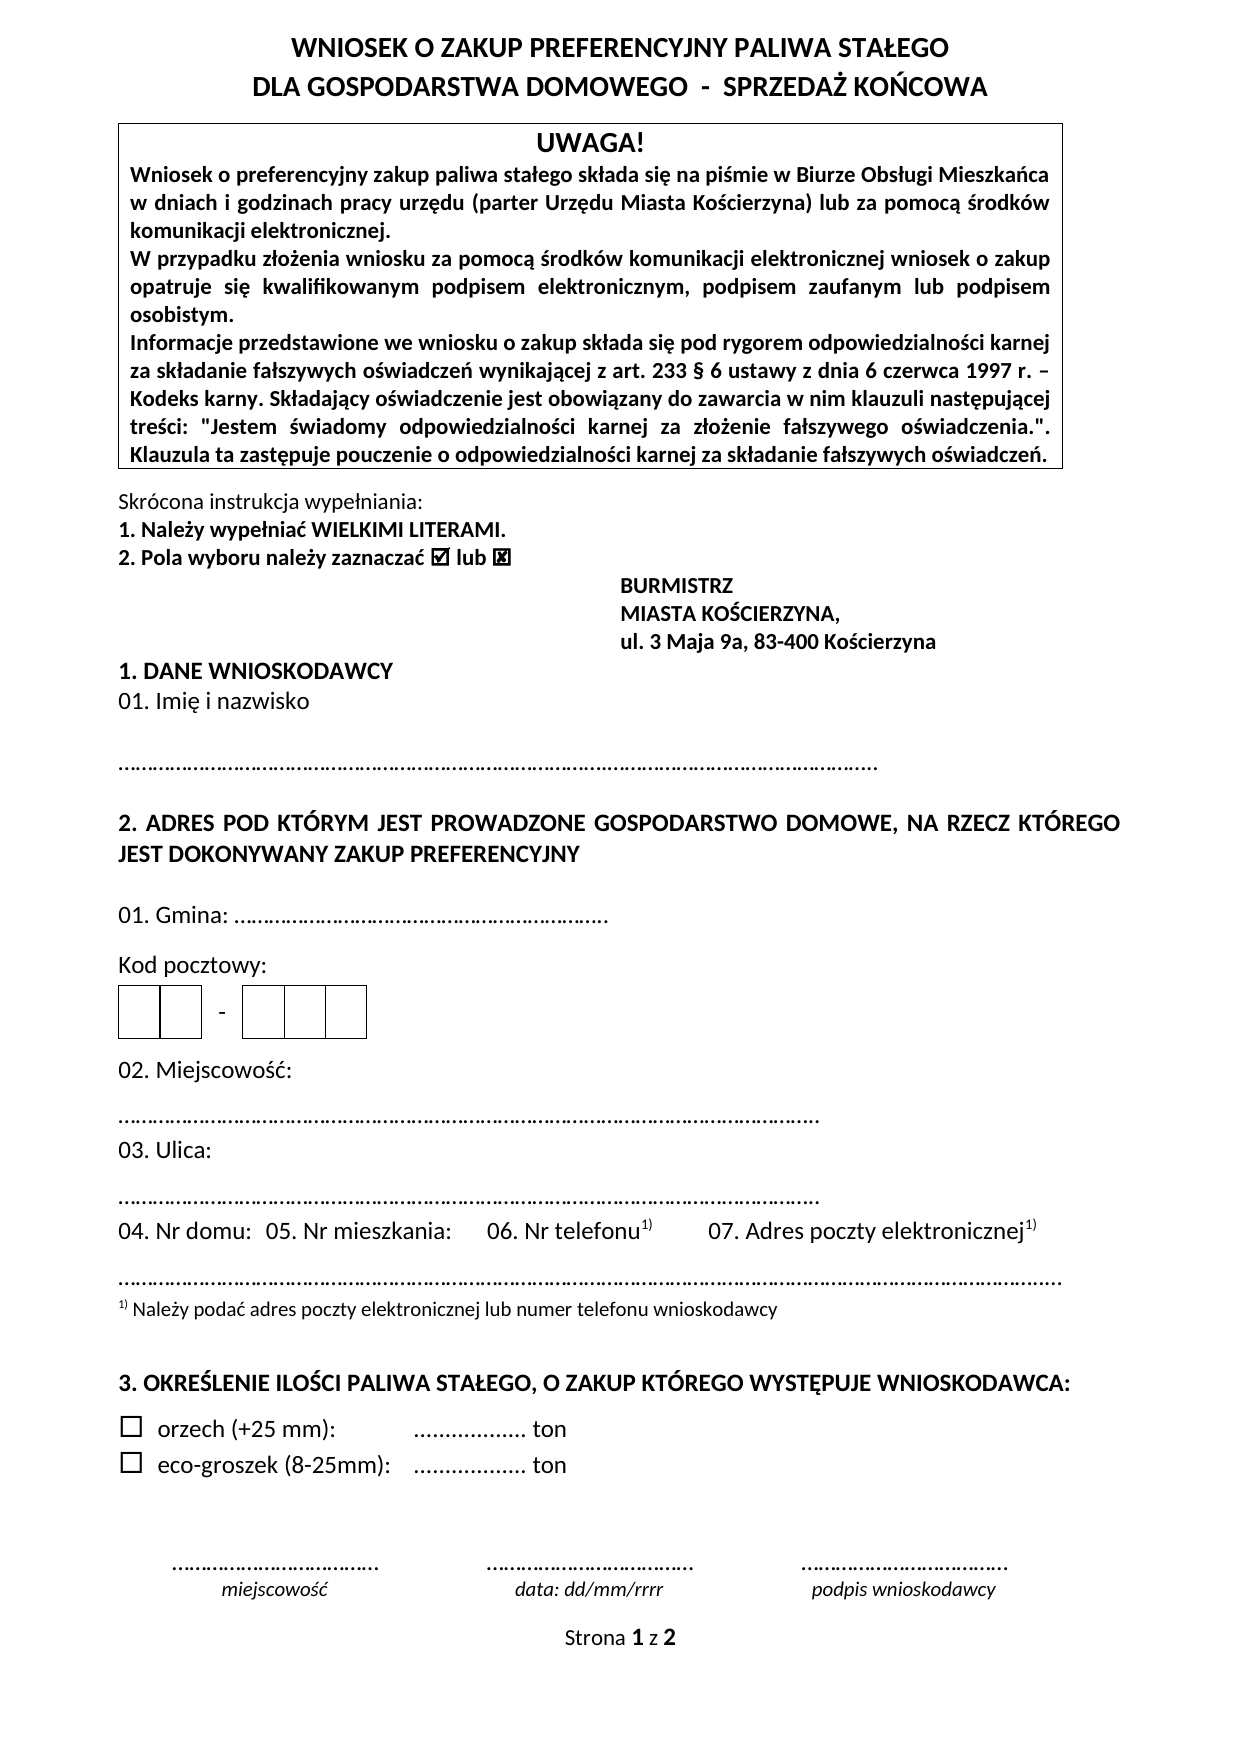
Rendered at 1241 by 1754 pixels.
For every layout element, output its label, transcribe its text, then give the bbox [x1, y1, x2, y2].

text Kod pocztowy: [118, 949, 1122, 980]
text BURMISTRZ MIASTA KOŚCIERZYNA, ul. 3 Maja 9a, 83-400 Kościerzyna [620, 571, 1122, 655]
text ……………………………………………………………………………………………………………………………………………..… [118, 1261, 1122, 1292]
table_header [243, 986, 284, 1038]
text 1) Należy podać adres poczty elektronicznej lub numer telefonu wnioskodawcy [118, 1296, 1122, 1322]
text 03. Ulica: [118, 1135, 1122, 1165]
text orzech (+25 mm): .................. ton [118, 1413, 1122, 1444]
text 3. OKREŚLENIE ILOŚCI PALIWA STAŁEGO, O ZAKUP KTÓREGO WYSTĘPUJE WNIOSKODAWCA: [118, 1367, 1122, 1398]
table_header [119, 986, 159, 1038]
text ………………………………………………………………………….……………………………………….. [118, 747, 1122, 777]
text WNIOSEK O ZAKUP PREFERENCYJNY PALIWA STAŁEGO DLA GOSPODARSTWA DOMOWEGO - SPRZEDAŻ KOŃCOWA [118, 29, 1122, 104]
table_header ……………………………… data: dd/mm/rrrr [433, 1546, 747, 1602]
text 2. ADRES POD KTÓRYM JEST PROWADZONE GOSPODARSTWO DOMOWE, NA RZECZ KTÓREGO JEST DOKONYWANY ZAKUP PREFERENCYJNY [118, 808, 1122, 869]
table_header [285, 986, 325, 1038]
text 02. Miejscowość: [118, 1054, 1122, 1084]
text 1. DANE WNIOSKODAWCY [118, 655, 1122, 686]
text eco-groszek (8-25mm): .................. ton [118, 1449, 1122, 1479]
table_header ……………………………… miejscowość [118, 1546, 433, 1602]
table_header [326, 986, 366, 1038]
text 04. Nr domu: 05. Nr mieszkania: 06. Nr telefonu1) 07. Adres poczty elektronicznej1) [118, 1215, 1122, 1246]
text Skrócona instrukcja wypełniania: [118, 487, 1122, 515]
text 1. Należy wypełniać WIELKIMI LITERAMI. [118, 515, 1122, 543]
table_header [161, 986, 201, 1038]
text 01. Gmina: ……………………………………………………….. [118, 899, 1122, 930]
text 2. Pola wyboru należy zaznaczać lub [118, 543, 1122, 571]
text ………………………………………………………………………………………………………….. [118, 1100, 1122, 1130]
text ………………………………………………………………………………………………………….. [118, 1180, 1122, 1211]
table_header UWAGA! Wniosek o preferencyjny zakup paliwa stałego składa się na piśmie w Biurze Obsługi Mieszkańca w dniach i godzinach pracy urzędu (parter Urzędu Miasta Kościerzyna) lub za pomocą środków komunikacji elektronicznej. W przypadku złożenia wniosku za pomocą środków komunikacji elektronicznej wniosek o zakup opatruje się kwalifikowanym podpisem elektronicznym, podpisem zaufanym lub podpisem osobistym. Informacje przedstawione we wniosku o zakup składa się pod rygorem odpowiedzialności karnej za składanie fałszywych oświadczeń wynikającej z art. 233 § 6 ustawy z dnia 6 czerwca 1997 r. – Kodeks karny. Składający oświadczenie jest obowiązany do zawarcia w nim klauzuli następującej treści: "Jestem świadomy odpowiedzialności karnej za złożenie fałszywego oświadczenia.". Klauzula ta zastępuje pouczenie o odpowiedzialności karnej za składanie fałszywych oświadczeń. [119, 124, 1062, 468]
table_header ……………………………… podpis wnioskodawcy [747, 1546, 1062, 1602]
table_header - [202, 985, 242, 1038]
text 01. Imię i nazwisko [118, 686, 1122, 716]
